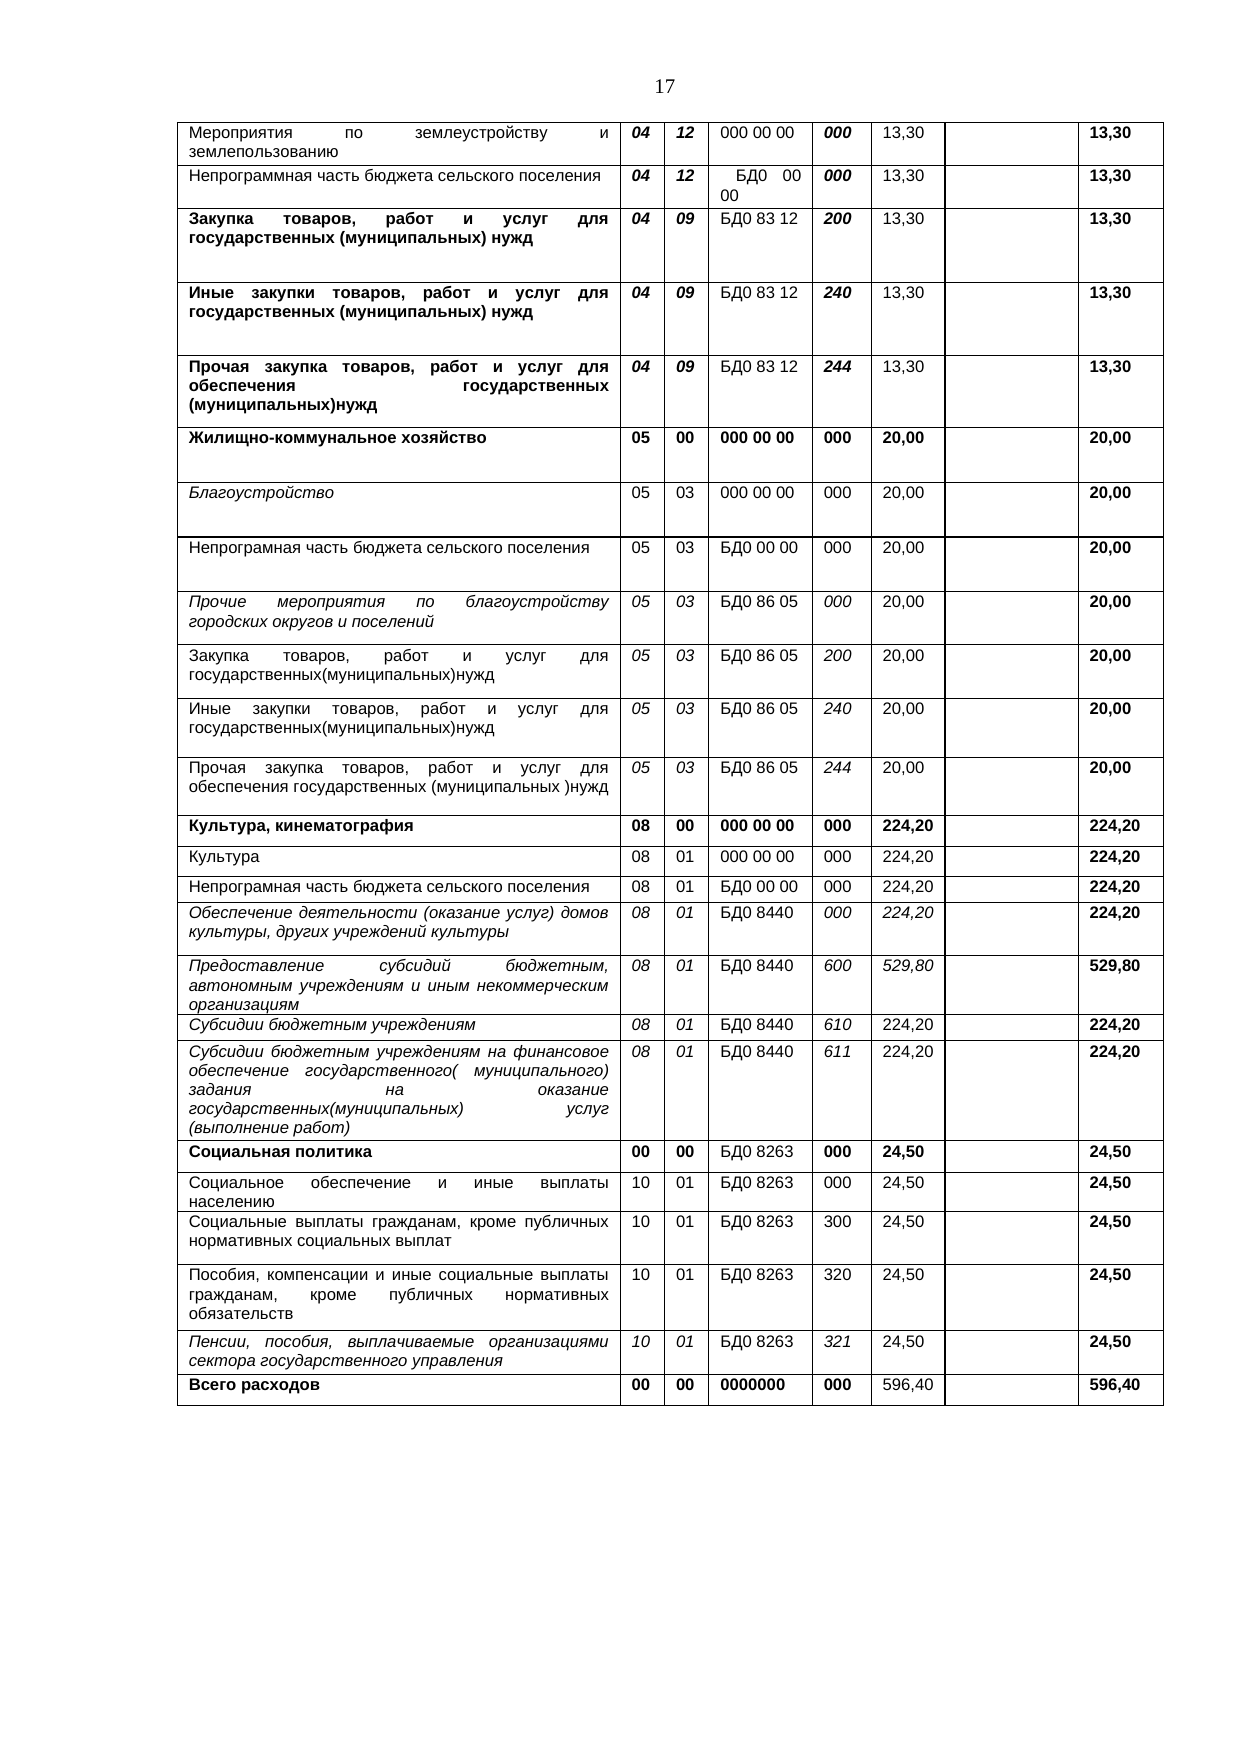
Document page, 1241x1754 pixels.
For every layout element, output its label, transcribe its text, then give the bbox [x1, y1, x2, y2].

table_cell [946, 283, 1078, 355]
table_cell 224,20 [872, 877, 944, 902]
table_cell Субсидии бюджетным учреждениям [178, 1015, 620, 1040]
table_cell БД0 83 12 [709, 356, 812, 427]
table_cell 000 [813, 123, 871, 165]
table_cell [946, 428, 1078, 482]
table_cell Прочая закупка товаров, работ и услуг для обеспечения государственных (муниципальных )нужд [178, 758, 620, 814]
table_cell 04 [621, 123, 664, 165]
table_cell 24,50 [872, 1141, 944, 1172]
table_cell Субсидии бюджетным учреждениям на финансовое обеспечение государственного( муниципального) задания на оказание государственных(муниципальных) услуг (выполнение работ) [178, 1041, 620, 1140]
table_cell 200 [813, 209, 871, 282]
table_cell 224,20 [872, 816, 944, 846]
table_cell 01 [665, 1041, 708, 1140]
table_cell БД0 83 12 [709, 209, 812, 282]
table_cell 20,00 [1079, 699, 1163, 757]
table_cell 13,30 [1079, 209, 1163, 282]
table_cell 08 [621, 877, 664, 902]
table_cell 04 [621, 166, 664, 208]
table_cell 05 [621, 758, 664, 814]
table_cell 224,20 [872, 903, 944, 955]
table_cell 20,00 [872, 538, 944, 591]
table_cell 000 [813, 428, 871, 482]
table_cell [946, 758, 1078, 814]
table_cell 224,20 [1079, 847, 1163, 876]
table_cell 12 [665, 123, 708, 165]
table_cell 00 [665, 1141, 708, 1172]
table_cell 13,30 [872, 356, 944, 427]
table_cell 000 00 00 [709, 428, 812, 482]
table_cell 05 [621, 483, 664, 536]
table_cell 03 [665, 758, 708, 814]
table_cell 13,30 [872, 123, 944, 165]
table_cell 05 [621, 592, 664, 644]
table_cell 08 [621, 847, 664, 876]
table_cell [946, 123, 1078, 165]
table_cell Культура [178, 847, 620, 876]
table_cell 224,20 [1079, 816, 1163, 846]
table_cell 20,00 [872, 592, 944, 644]
table_cell 01 [665, 1265, 708, 1330]
table_cell 08 [621, 1015, 664, 1040]
table_cell 224,20 [872, 1015, 944, 1040]
table_cell БД0 8440 [709, 1015, 812, 1040]
table_cell Всего расходов [178, 1375, 620, 1405]
table_cell 224,20 [1079, 877, 1163, 902]
table_cell 000 [813, 1375, 871, 1405]
table_cell [946, 483, 1078, 536]
table_cell 13,30 [1079, 123, 1163, 165]
table_cell БД0 83 12 [709, 283, 812, 355]
table_cell Культура, кинематография [178, 816, 620, 846]
table_cell 20,00 [1079, 592, 1163, 644]
table_cell 20,00 [872, 699, 944, 757]
table_cell БД0 8263 [709, 1265, 812, 1330]
table_cell 529,80 [872, 956, 944, 1014]
table_cell 08 [621, 903, 664, 955]
table_cell 20,00 [872, 483, 944, 536]
table_cell Предоставление субсидий бюджетным, автономным учреждениям и иным некоммерческим организациям [178, 956, 620, 1014]
table_cell 05 [621, 645, 664, 697]
table_cell 20,00 [872, 645, 944, 697]
table_cell Благоустройство [178, 483, 620, 536]
table_cell [946, 1041, 1078, 1140]
table_cell Социальные выплаты гражданам, кроме публичных нормативных социальных выплат [178, 1212, 620, 1264]
table_cell 24,50 [1079, 1173, 1163, 1211]
table_cell 20,00 [1079, 428, 1163, 482]
table_cell Иные закупки товаров, работ и услуг для государственных (муниципальных) нужд [178, 283, 620, 355]
table_cell 13,30 [872, 209, 944, 282]
table_cell БД0 8263 [709, 1331, 812, 1374]
table_cell 000 [813, 538, 871, 591]
table_cell 24,50 [872, 1265, 944, 1330]
table_cell 03 [665, 483, 708, 536]
table_cell 529,80 [1079, 956, 1163, 1014]
table_cell 20,00 [1079, 758, 1163, 814]
table_cell 20,00 [1079, 645, 1163, 697]
table_cell 000 00 00 [709, 123, 812, 165]
table_cell Социальное обеспечение и иные выплаты населению [178, 1173, 620, 1211]
table_cell 244 [813, 758, 871, 814]
table_cell 10 [621, 1212, 664, 1264]
table_cell 13,30 [872, 283, 944, 355]
table_cell [946, 877, 1078, 902]
table_cell 596,40 [872, 1375, 944, 1405]
table_cell 000 [813, 1141, 871, 1172]
table_cell Жилищно-коммунальное хозяйство [178, 428, 620, 482]
table_cell 01 [665, 1173, 708, 1211]
table_cell 00 [621, 1141, 664, 1172]
table_cell 24,50 [1079, 1141, 1163, 1172]
table_cell БД0 8440 [709, 1041, 812, 1140]
table_cell 24,50 [872, 1212, 944, 1264]
table_cell 01 [665, 1212, 708, 1264]
table_cell БД0 8440 [709, 903, 812, 955]
table_cell [946, 816, 1078, 846]
table_cell 000 00 00 [709, 847, 812, 876]
table_cell Непрограмная часть бюджета сельского поселения [178, 877, 620, 902]
table_cell 000 00 00 [709, 816, 812, 846]
table_cell [946, 1265, 1078, 1330]
table_cell 0000000 [709, 1375, 812, 1405]
table_cell 20,00 [872, 758, 944, 814]
table_cell БД0 8263 [709, 1173, 812, 1211]
table_cell [946, 356, 1078, 427]
table_cell 000 [813, 877, 871, 902]
table_cell Прочая закупка товаров, работ и услуг для обеспечения государственных (муниципальных)нужд [178, 356, 620, 427]
table_cell 000 [813, 166, 871, 208]
table_cell 01 [665, 956, 708, 1014]
table_cell 04 [621, 209, 664, 282]
table_cell 03 [665, 645, 708, 697]
table_cell 24,50 [872, 1173, 944, 1211]
table_cell 00 [665, 1375, 708, 1405]
table_cell 04 [621, 356, 664, 427]
table_cell 240 [813, 699, 871, 757]
table_cell [946, 592, 1078, 644]
table_cell 224,20 [1079, 1041, 1163, 1140]
table_cell 05 [621, 538, 664, 591]
table_cell [946, 645, 1078, 697]
table_cell 01 [665, 1331, 708, 1374]
table_cell 20,00 [872, 428, 944, 482]
table_cell [946, 903, 1078, 955]
table_cell 000 [813, 847, 871, 876]
table_cell 320 [813, 1265, 871, 1330]
table_cell Социальная политика [178, 1141, 620, 1172]
table_cell 01 [665, 903, 708, 955]
table_cell 05 [621, 428, 664, 482]
table_cell 24,50 [1079, 1265, 1163, 1330]
table_cell 08 [621, 816, 664, 846]
table_cell 610 [813, 1015, 871, 1040]
table_cell 10 [621, 1173, 664, 1211]
table_cell 10 [621, 1331, 664, 1374]
table_cell 224,20 [872, 847, 944, 876]
table_cell [946, 847, 1078, 876]
table_cell [946, 1375, 1078, 1405]
table_cell [946, 1015, 1078, 1040]
table_cell 00 [665, 428, 708, 482]
table_cell 224,20 [1079, 1015, 1163, 1040]
table_cell Иные закупки товаров, работ и услуг для государственных(муниципальных)нужд [178, 699, 620, 757]
table_cell 24,50 [872, 1331, 944, 1374]
table_cell БД0 00 00 [709, 538, 812, 591]
table_cell 224,20 [1079, 903, 1163, 955]
table_cell 13,30 [1079, 283, 1163, 355]
table_cell БД0 86 05 [709, 592, 812, 644]
table_cell 000 [813, 483, 871, 536]
table_cell [946, 1331, 1078, 1374]
table_cell БД0 8440 [709, 956, 812, 1014]
table_cell [946, 538, 1078, 591]
table_cell 04 [621, 283, 664, 355]
table_cell 01 [665, 847, 708, 876]
table_cell 01 [665, 1015, 708, 1040]
table_cell Мероприятия по землеустройству и землепользованию [178, 123, 620, 165]
table_cell БД0 8263 [709, 1141, 812, 1172]
table_cell БД0 86 05 [709, 699, 812, 757]
table_cell 13,30 [1079, 166, 1163, 208]
table_cell 03 [665, 699, 708, 757]
table_cell 20,00 [1079, 538, 1163, 591]
table_cell БД0 8263 [709, 1212, 812, 1264]
table_cell 13,30 [872, 166, 944, 208]
table_cell [946, 209, 1078, 282]
table_cell Прочие мероприятия по благоустройству городских округов и поселений [178, 592, 620, 644]
table_cell 13,30 [1079, 356, 1163, 427]
table_cell Закупка товаров, работ и услуг для государственных (муниципальных) нужд [178, 209, 620, 282]
table_cell 321 [813, 1331, 871, 1374]
table_cell 20,00 [1079, 483, 1163, 536]
table_cell 01 [665, 877, 708, 902]
table_cell Пособия, компенсации и иные социальные выплаты гражданам, кроме публичных нормативных обязательств [178, 1265, 620, 1330]
table_cell Непрограммная часть бюджета сельского поселения [178, 166, 620, 208]
table_cell 09 [665, 356, 708, 427]
table_cell 00 [665, 816, 708, 846]
table_cell 244 [813, 356, 871, 427]
table_cell 000 [813, 903, 871, 955]
table_cell 09 [665, 283, 708, 355]
table_cell Пенсии, пособия, выплачиваемые организациями сектора государственного управления [178, 1331, 620, 1374]
table_cell Непрограмная часть бюджета сельского поселения [178, 538, 620, 591]
table_cell 600 [813, 956, 871, 1014]
table_cell БД0 86 05 [709, 645, 812, 697]
table_cell 03 [665, 538, 708, 591]
table_cell 000 [813, 1173, 871, 1211]
table_cell 03 [665, 592, 708, 644]
table_cell 24,50 [1079, 1331, 1163, 1374]
table_cell БД0 86 05 [709, 758, 812, 814]
table_cell 200 [813, 645, 871, 697]
table_cell 09 [665, 209, 708, 282]
table_cell БД0 00 00 [709, 877, 812, 902]
table_cell [946, 956, 1078, 1014]
table_cell 08 [621, 956, 664, 1014]
table_cell 611 [813, 1041, 871, 1140]
table_cell 12 [665, 166, 708, 208]
table_cell [946, 1141, 1078, 1172]
table_cell 24,50 [1079, 1212, 1163, 1264]
table_cell Закупка товаров, работ и услуг для государственных(муниципальных)нужд [178, 645, 620, 697]
table_cell [946, 166, 1078, 208]
table_cell 596,40 [1079, 1375, 1163, 1405]
table_cell 240 [813, 283, 871, 355]
table_cell 000 [813, 816, 871, 846]
table_cell [946, 1173, 1078, 1211]
table_cell 000 00 00 [709, 483, 812, 536]
table_cell 300 [813, 1212, 871, 1264]
table_cell 224,20 [872, 1041, 944, 1140]
table_cell 000 [813, 592, 871, 644]
table_cell 10 [621, 1265, 664, 1330]
table_cell [946, 1212, 1078, 1264]
table_cell 08 [621, 1041, 664, 1140]
table_cell [946, 699, 1078, 757]
table_cell 00 [621, 1375, 664, 1405]
table_cell БД0 00 00 [709, 166, 812, 208]
table_cell Обеспечение деятельности (оказание услуг) домов культуры, других учреждений культуры [178, 903, 620, 955]
table_cell 05 [621, 699, 664, 757]
